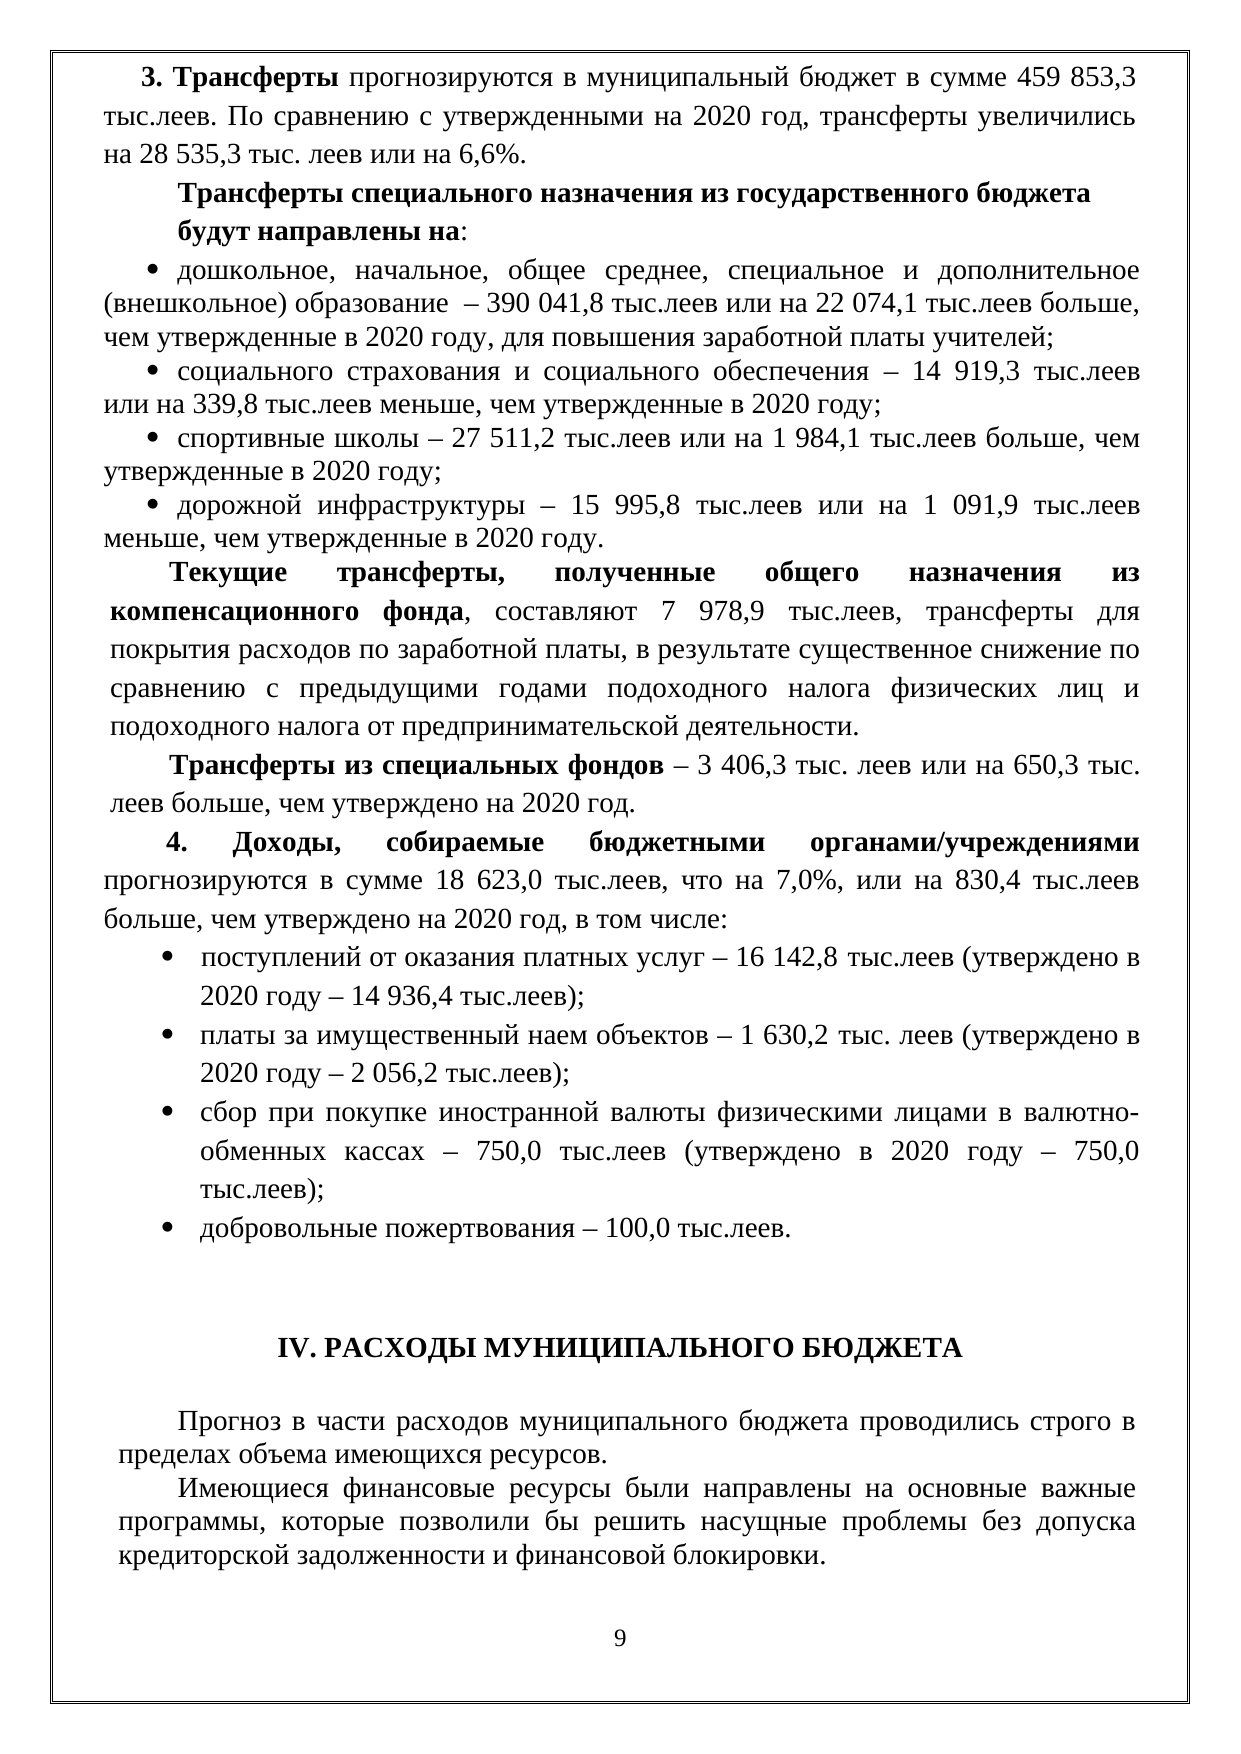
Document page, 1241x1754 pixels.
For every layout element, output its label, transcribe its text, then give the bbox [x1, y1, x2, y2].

text Трансферты из специальных фондов – 3 406,3 тыс. леев или на 650,3 тыс. леев больше, чем утверждено на 2020 год. [110, 747, 1141, 819]
list платы за имущественный наем объектов – 1 630,2 тыс. леев (утверждено в 2020 году – 2 056,2 тыс.леев); [162, 1017, 1141, 1089]
list дошкольное, начальное, общее среднее, специальное и дополнительное (внешкольное) образование – 390 041,8 тыс.леев или на 22 074,1 тыс.леев больше, чем утвержденные в 2020 году, для повышения заработной платы учителей; [103, 252, 1141, 353]
list поступлений от оказания платных услуг – 16 142,8 тыс.леев (утверждено в 2020 году – 14 936,4 тыс.леев); [162, 939, 1141, 1012]
text 4. Доходы, собираемые бюджетными органами/учреждениями прогнозируются в сумме 18 623,0 тыс.леев, что на 7,0%, или на 830,4 тыс.леев больше, чем утверждено на 2020 год, в том числе: [103, 824, 1141, 934]
list сбор при покупке иностранной валюты физическими лицами в валютно-обменных кассах – 750,0 тыс.леев (утверждено в 2020 году – 750,0 тыс.леев); [162, 1094, 1141, 1205]
list социального страхования и социального обеспечения – 14 919,3 тыс.леев или на 339,8 тыс.леев меньше, чем утвержденные в 2020 году; [103, 353, 1141, 420]
text 3. Трансферты прогнозируются в муниципальный бюджет в сумме 459 853,3 тыс.леев. По сравнению с утвержденными на 2020 год, трансферты увеличились на 28 535,3 тыс. леев или на 6,6%. [103, 59, 1137, 170]
list добровольные пожертвования – 100,0 тыс.леев. [162, 1210, 1141, 1243]
list спортивные школы – 27 511,2 тыс.леев или на 1 984,1 тыс.леев больше, чем утвержденные в 2020 году; [103, 420, 1141, 487]
list Имеющиеся финансовые ресурсы были направлены на основные важные программы, которые позволили бы решить насущные проблемы без допуска кредиторской задолженности и финансовой блокировки. [118, 1470, 1137, 1570]
text Текущие трансферты, полученные общего назначения из компенсационного фонда, составляют 7 978,9 тыс.леев, трансферты для покрытия расходов по заработной платы, в результате существенное снижение по сравнению с предыдущими годами подоходного налога физических лиц и подоходного налога от предпринимательской деятельности. [110, 554, 1141, 742]
list дорожной инфраструктуры – 15 995,8 тыс.леев или на 1 091,9 тыс.леев меньше, чем утвержденные в 2020 году. [103, 487, 1141, 554]
text Трансферты специального назначения из государственного бюджета [162, 175, 1141, 208]
list Прогноз в части расходов муниципального бюджета проводились строго в пределах объема имеющихся ресурсов. [118, 1403, 1137, 1470]
subtitle IV. РАСХОДЫ МУНИЦИПАЛЬНОГО БЮДЖЕТА [103, 1331, 1137, 1364]
text будут направлены на: [162, 213, 1141, 247]
